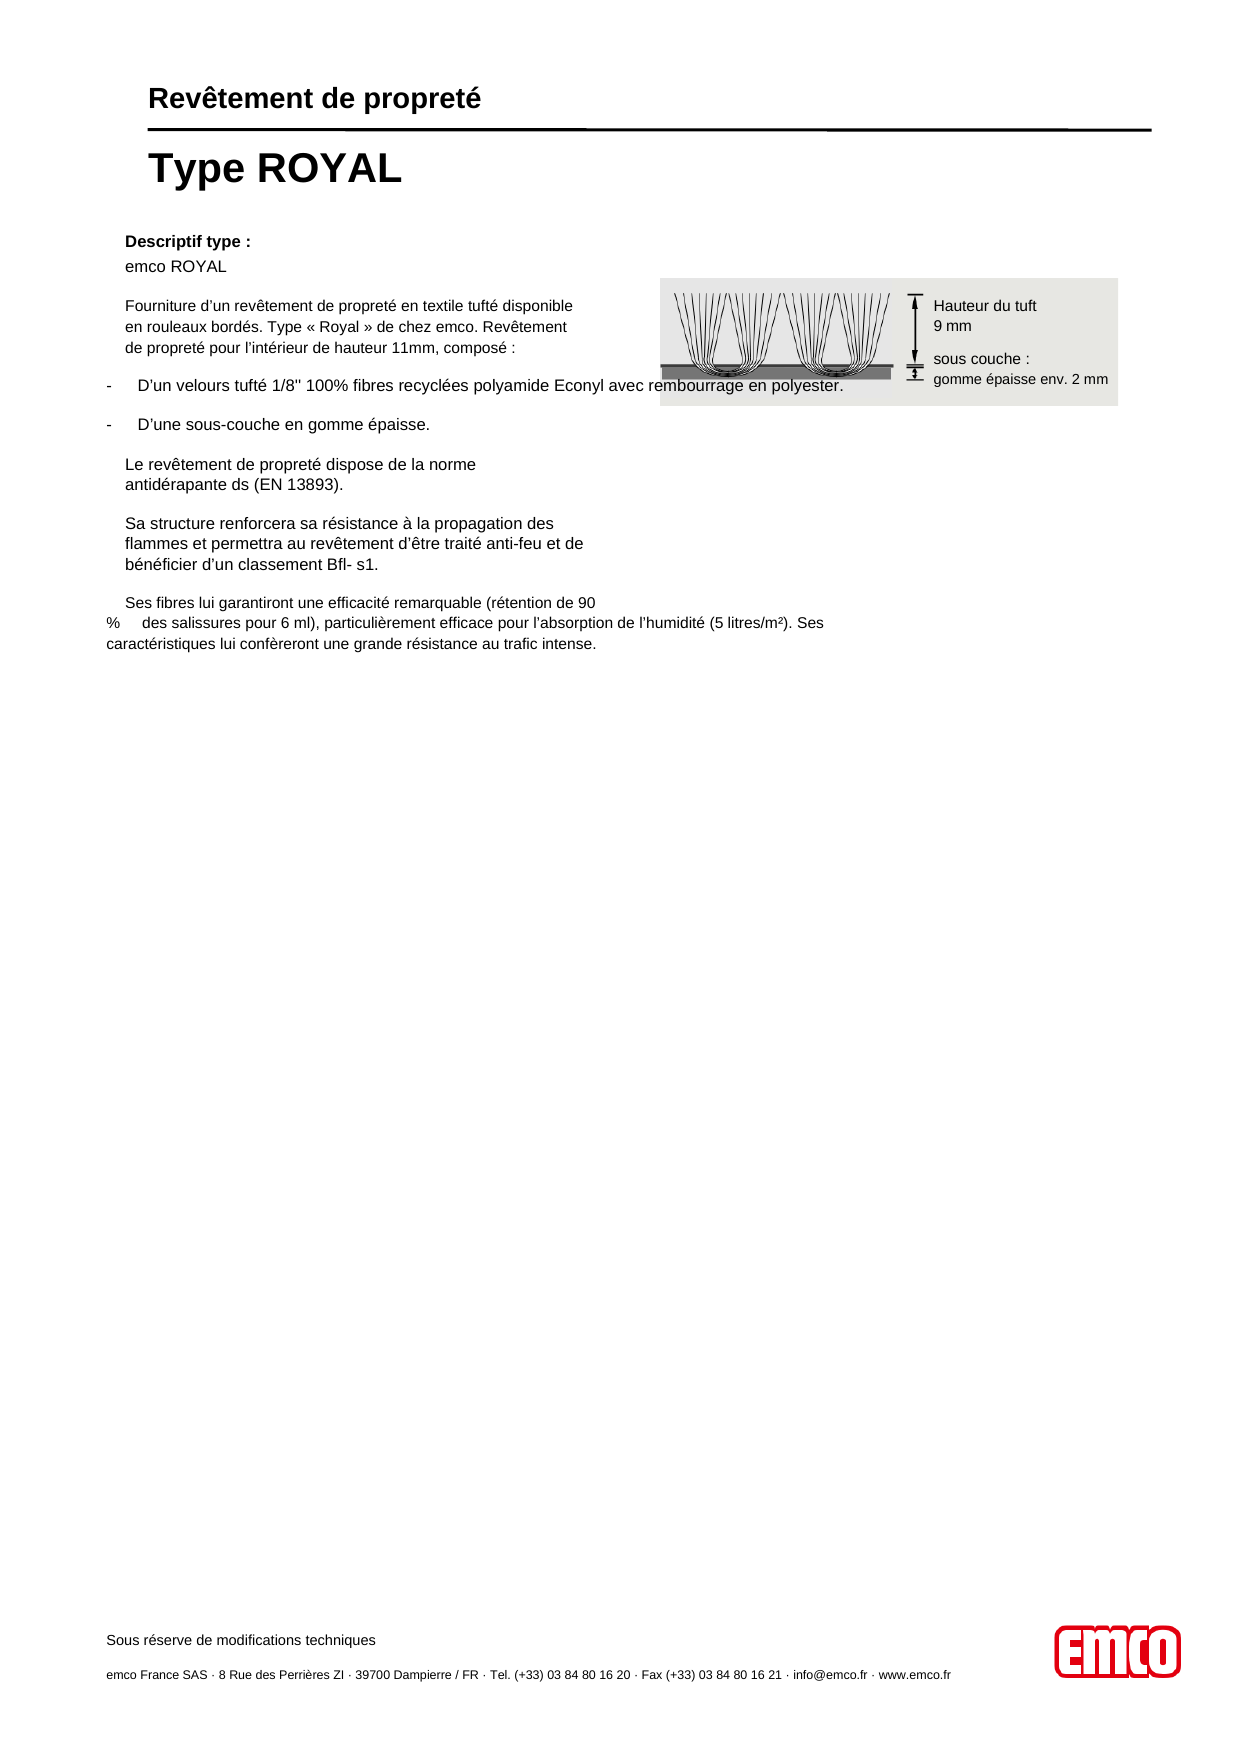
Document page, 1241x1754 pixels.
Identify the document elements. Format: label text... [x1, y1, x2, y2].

text Ses fibres lui garantiront une efficacité remarquable (rétention de 90 [125, 594, 858, 612]
text Hauteur du tuft [933, 297, 1112, 315]
text Descriptif type : [125, 232, 858, 251]
text Revêtement de propreté [148, 81, 1112, 114]
picture [1051, 1622, 1184, 1681]
text Fourniture d’un revêtement de propreté en textile tufté disponible en rouleaux bordés. Type « Royal » de chez emco. Revêtement de propreté pour l’intérieur de hauteur 11mm, composé : [125, 296, 585, 357]
picture [652, 278, 1119, 406]
list des salissures pour 6 ml), particulièrement efficace pour l’absorption de l’humidité (5 litres/m²). Ses caractéristiques lui confèreront une grande résistance au trafic intense. [106, 614, 858, 653]
list mm [933, 317, 1112, 335]
text gomme épaisse env. 2 mm [933, 371, 1112, 387]
text Le revêtement de propreté dispose de la norme antidérapante ds (EN 13893). [125, 454, 577, 494]
list D’un velours tufté 1/8'' 100% fibres recyclées polyamide Econyl avec rembourrage en polyester. [106, 376, 858, 395]
text Sous réserve de modifications techniques [106, 1632, 1112, 1648]
text emco ROYAL [125, 257, 858, 276]
text sous couche : [933, 349, 1112, 367]
text Type ROYAL [148, 143, 1112, 191]
text emco France SAS · 8 Rue des Perrières ZI · 39700 Dampierre / FR · Tel. (+33) 03 84 80 16 20 · Fax (+33) 03 84 80 16 21 · info@emco.fr · www.emco.fr [106, 1667, 1112, 1682]
list D’une sous-couche en gomme épaisse. [106, 415, 858, 434]
text Sa structure renforcera sa résistance à la propagation des flammes et permettra au revêtement d’être traité anti-feu et de bénéficier d’un classement Bfl- s1. [125, 514, 600, 574]
